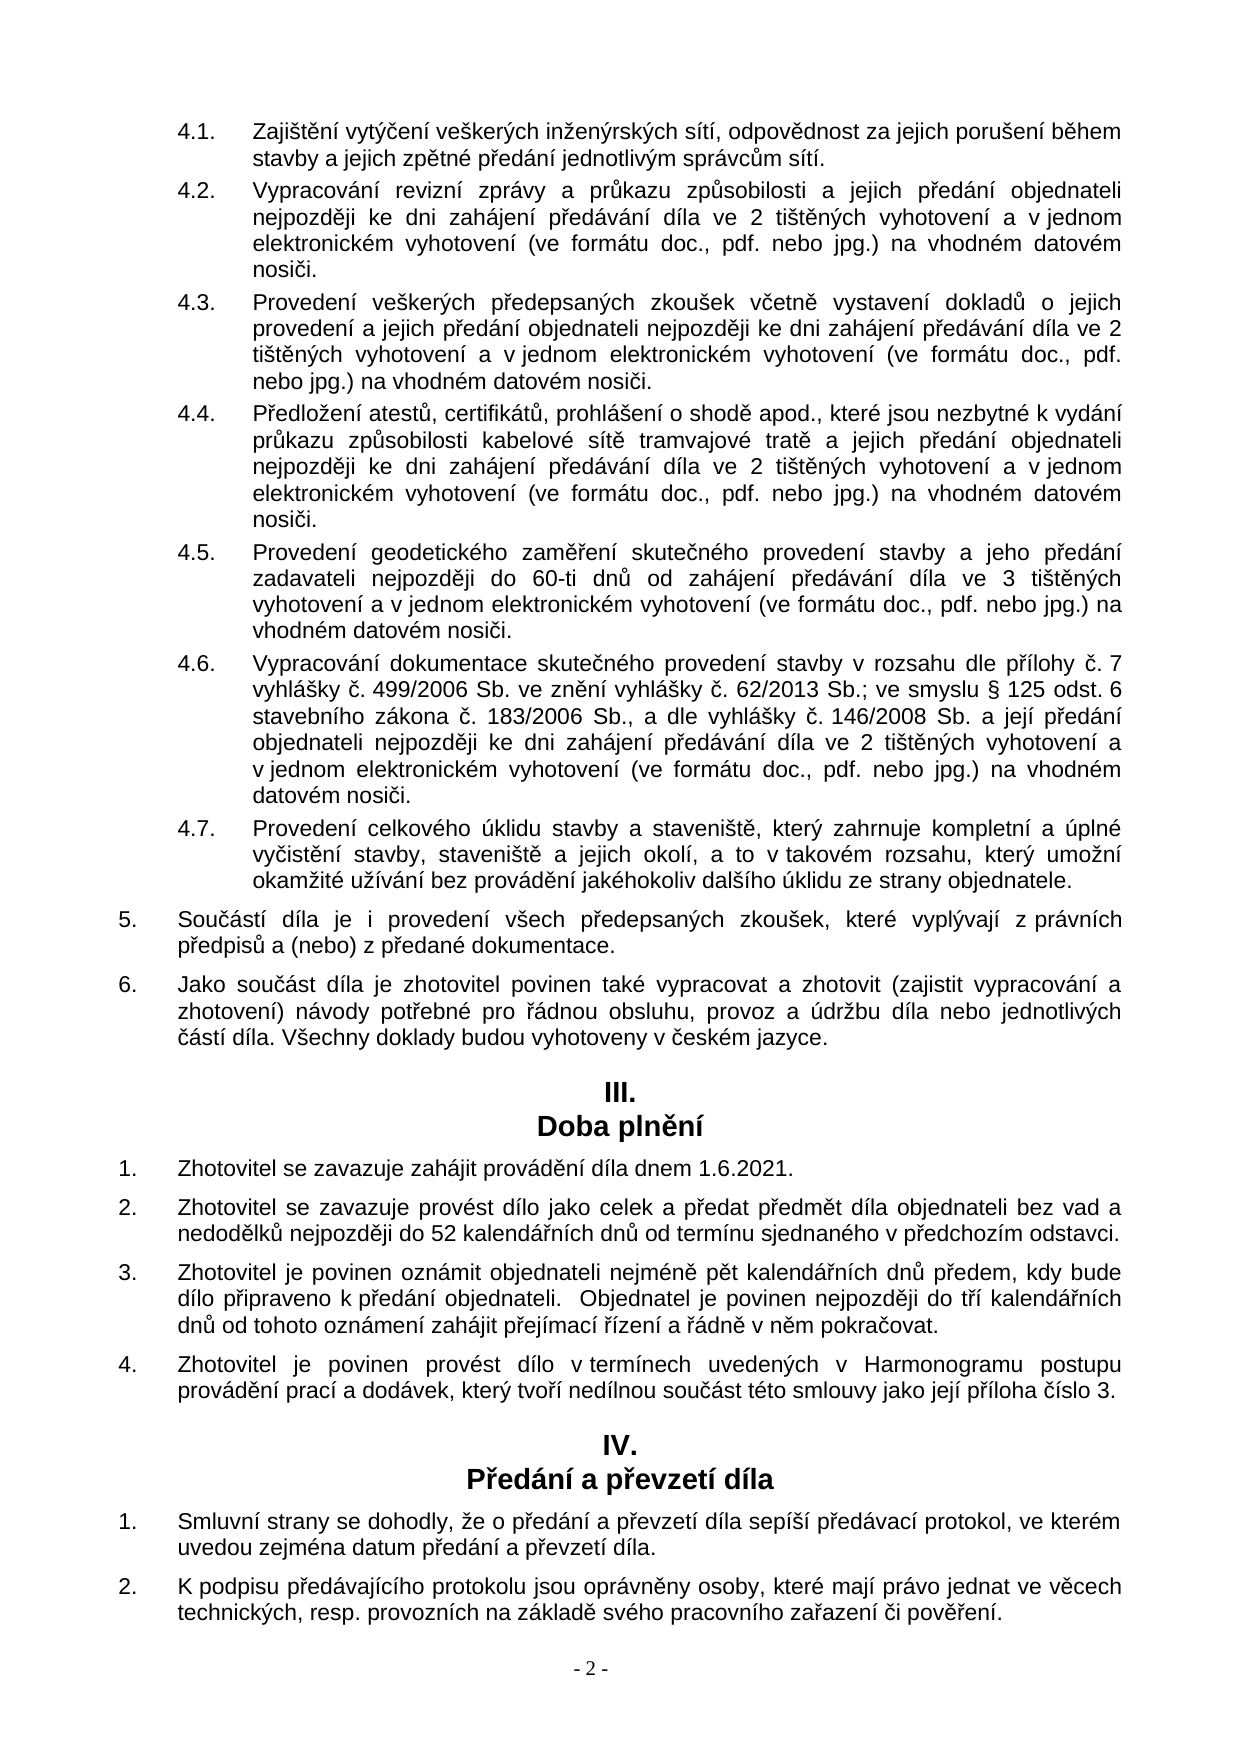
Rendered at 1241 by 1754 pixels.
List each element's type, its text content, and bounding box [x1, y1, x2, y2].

list Provedení veškerých předepsaných zkoušek včetně vystavení dokladů o jejich provedení a jejich předání objednateli nejpozději ke dni zahájení předávání díla ve 2 tištěných vyhotovení a v jednom elektronickém vyhotovení (ve formátu doc., pdf. nebo jpg.) na vhodném datovém nosiči. [177, 289, 1122, 394]
text Předání a převzetí díla [118, 1462, 1122, 1495]
list Předložení atestů, certifikátů, prohlášení o shodě apod., které jsou nezbytné k vydání průkazu způsobilosti kabelové sítě tramvajové tratě a jejich předání objednateli nejpozději ke dni zahájení předávání díla ve 2 tištěných vyhotovení a v jednom elektronickém vyhotovení (ve formátu doc., pdf. nebo jpg.) na vhodném datovém nosiči. [177, 400, 1122, 532]
list Vypracování revizní zprávy a průkazu způsobilosti a jejich předání objednateli nejpozději ke dni zahájení předávání díla ve 2 tištěných vyhotovení a v jednom elektronickém vyhotovení (ve formátu doc., pdf. nebo jpg.) na vhodném datovém nosiči. [177, 177, 1122, 282]
list Zhotovitel se zavazuje zahájit provádění díla dnem 1.6.2021. [118, 1155, 1122, 1181]
list Jako součást díla je zhotovitel povinen také vypracovat a zhotovit (zajistit vypracování a zhotovení) návody potřebné pro řádnou obsluhu, provoz a údržbu díla nebo jednotlivých částí díla. Všechny doklady budou vyhotoveny v českém jazyce. [118, 971, 1122, 1050]
list Zajištění vytýčení veškerých inženýrských sítí, odpovědnost za jejich porušení během stavby a jejich zpětné předání jednotlivým správcům sítí. [177, 118, 1122, 171]
list Provedení geodetického zaměření skutečného provedení stavby a jeho předání zadavateli nejpozději do 60-ti dnů od zahájení předávání díla ve 3 tištěných vyhotovení a v jednom elektronickém vyhotovení (ve formátu doc., pdf. nebo jpg.) na vhodném datovém nosiči. [177, 538, 1122, 644]
list Provedení celkového úklidu stavby a staveniště, který zahrnuje kompletní a úplné vyčistění stavby, staveniště a jejich okolí, a to v takovém rozsahu, který umožní okamžité užívání bez provádění jakéhokoliv dalšího úklidu ze strany objednatele. [177, 814, 1122, 893]
list Vypracování dokumentace skutečného provedení stavby v rozsahu dle přílohy č. 7 vyhlášky č. 499/2006 Sb. ve znění vyhlášky č. 62/2013 Sb.; ve smyslu § 125 odst. 6 stavebního zákona č. 183/2006 Sb., a dle vyhlášky č. 146/2008 Sb. a její předání objednateli nejpozději ke dni zahájení předávání díla ve 2 tištěných vyhotovení a v jednom elektronickém vyhotovení (ve formátu doc., pdf. nebo jpg.) na vhodném datovém nosiči. [177, 650, 1122, 808]
list Smluvní strany se dohodly, že o předání a převzetí díla sepíší předávací protokol, ve kterém uvedou zejména datum předání a převzetí díla. [118, 1508, 1122, 1561]
text Doba plnění [118, 1109, 1122, 1142]
list Zhotovitel se zavazuje provést dílo jako celek a předat předmět díla objednateli bez vad a nedodělků nejpozději do 52 kalendářních dnů od termínu sjednaného v předchozím odstavci. [118, 1194, 1122, 1246]
list Zhotovitel je povinen oznámit objednateli nejméně pět kalendářních dnů předem, kdy bude dílo připraveno k předání objednateli. Objednatel je povinen nejpozději do tří kalendářních dnů od tohoto oznámení zahájit přejímací řízení a řádně v něm pokračovat. [118, 1259, 1122, 1338]
text III. [118, 1075, 1122, 1109]
list Zhotovitel je povinen provést dílo v termínech uvedených v Harmonogramu postupu provádění prací a dodávek, který tvoří nedílnou součást této smlouvy jako její příloha číslo 3. [118, 1351, 1122, 1403]
list Součástí díla je i provedení všech předepsaných zkoušek, které vyplývají z právních předpisů a (nebo) z předané dokumentace. [118, 906, 1122, 959]
list K podpisu předávajícího protokolu jsou oprávněny osoby, které mají právo jednat ve věcech technických, resp. provozních na základě svého pracovního zařazení či pověření. [118, 1573, 1122, 1626]
text IV. [118, 1428, 1122, 1462]
